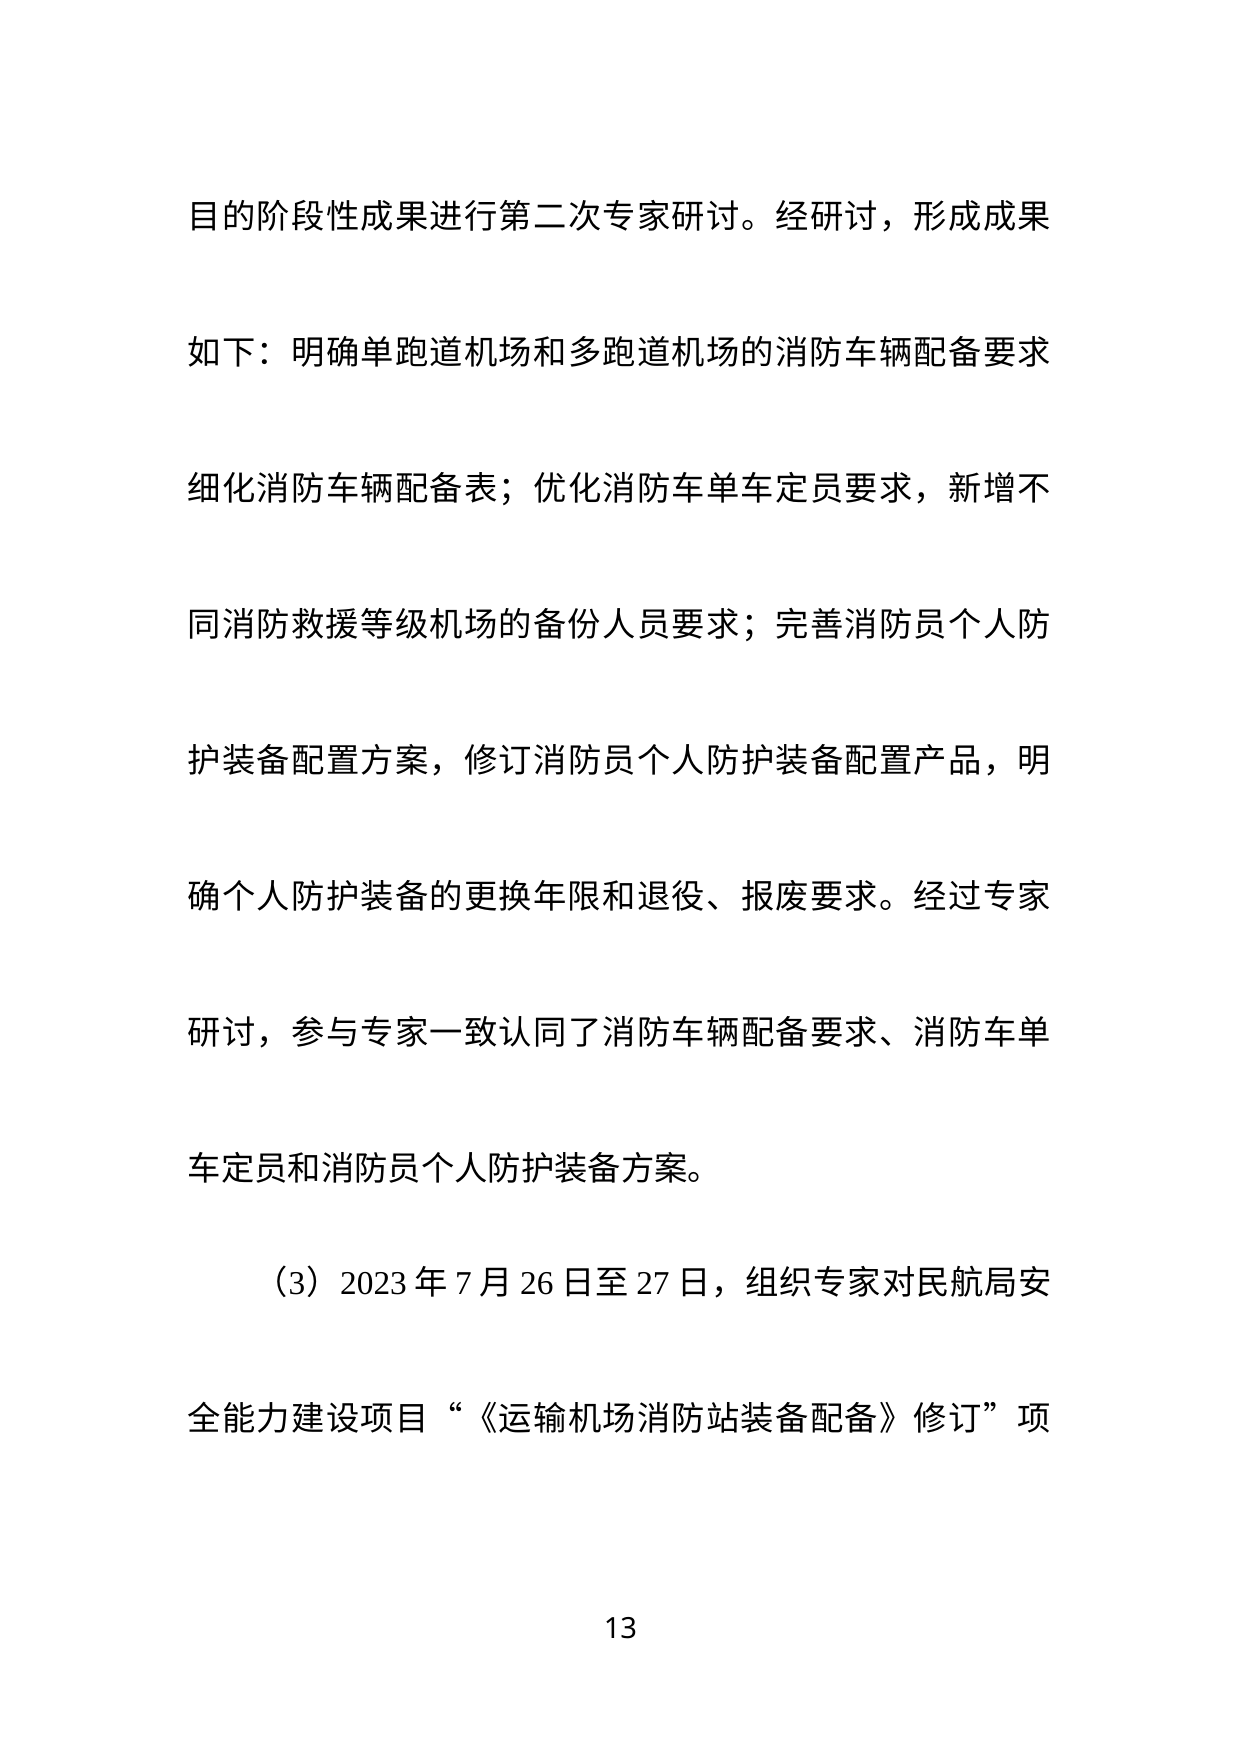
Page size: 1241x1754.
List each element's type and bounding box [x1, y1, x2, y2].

text [187, 169, 1053, 1211]
text [187, 1235, 1053, 1462]
